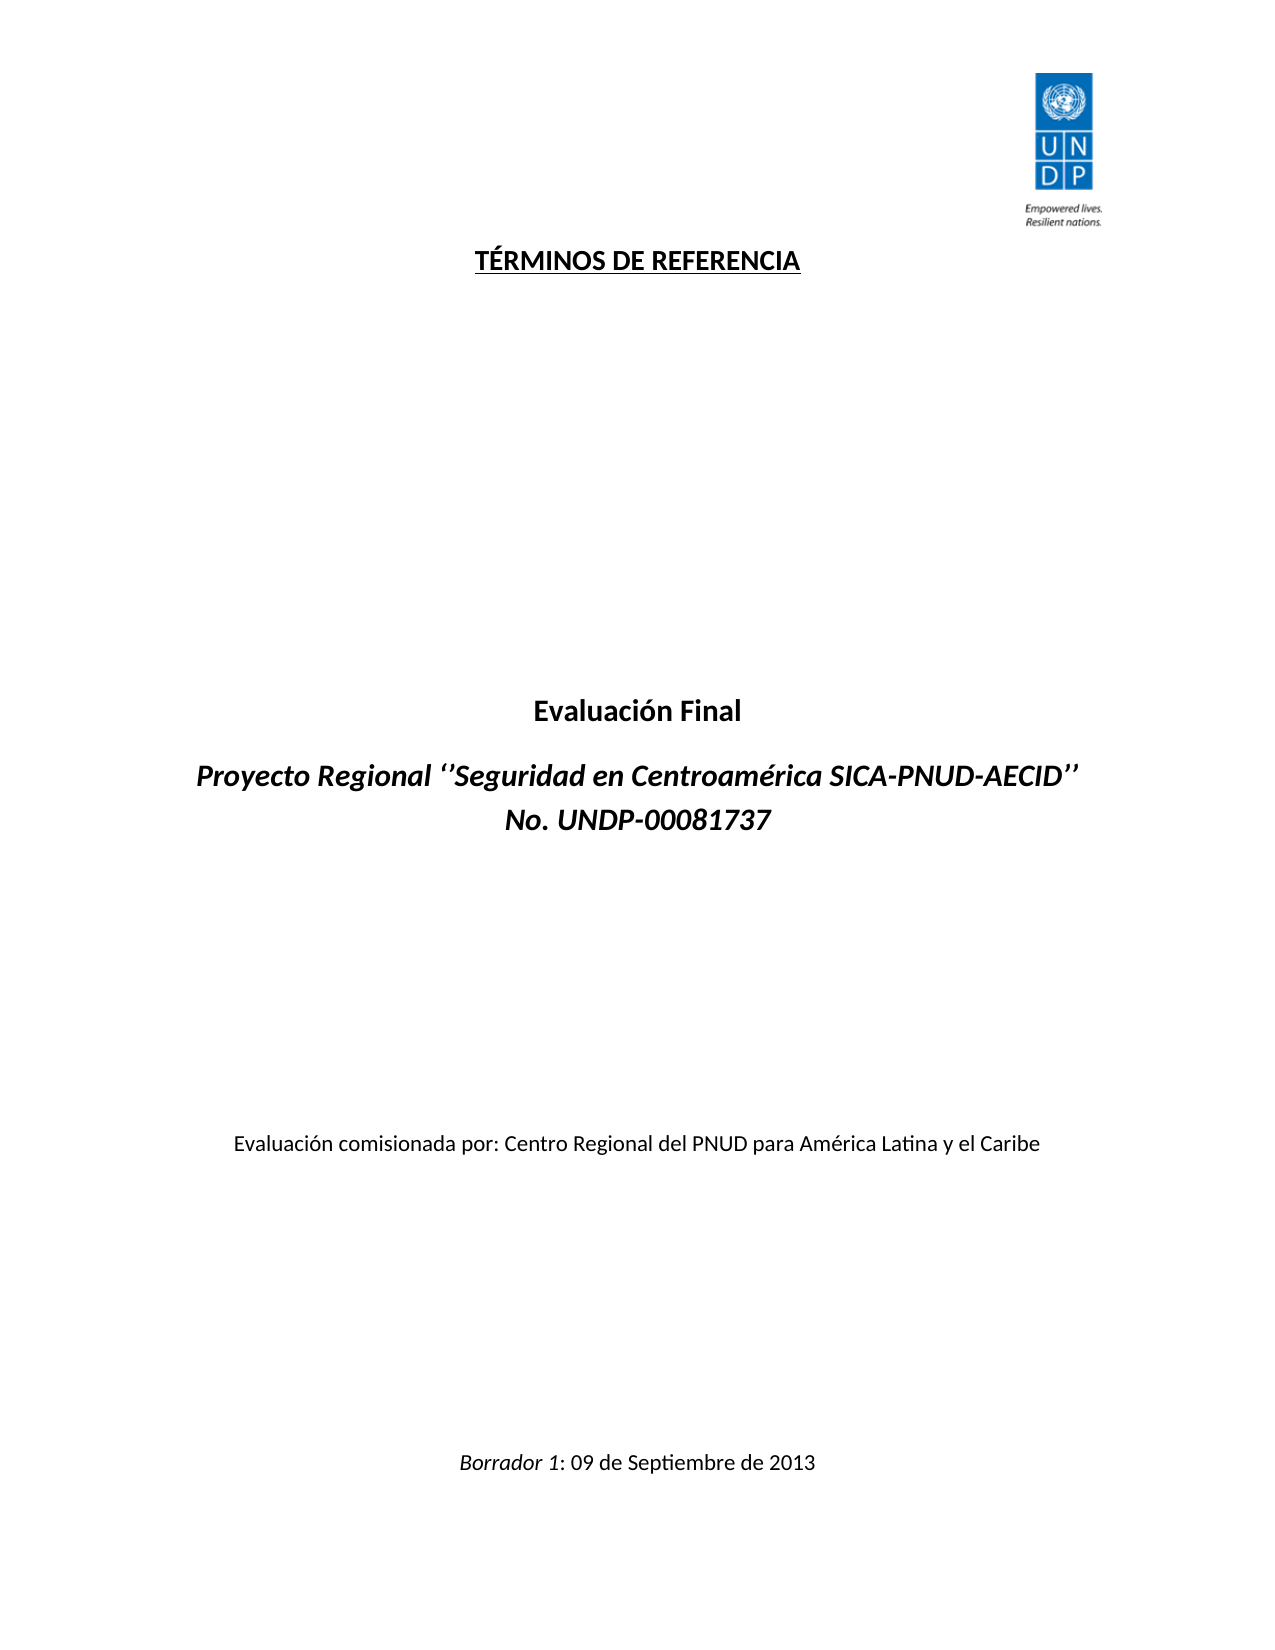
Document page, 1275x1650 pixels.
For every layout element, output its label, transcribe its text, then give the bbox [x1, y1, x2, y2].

text Proyecto Regional ‘’Seguridad en Centroamérica SICA-PNUD-AECID’’ No. UNDP-00081737 [171, 756, 1104, 838]
picture [1025, 73, 1104, 243]
text Evaluación Final [171, 691, 1104, 729]
text Borrador 1: 09 de Septiembre de 2013 [171, 1448, 1104, 1476]
text TÉRMINOS DE REFERENCIA [171, 242, 1104, 278]
text Evaluación comisionada por: Centro Regional del PNUD para América Latina y el Caribe [171, 1129, 1104, 1157]
